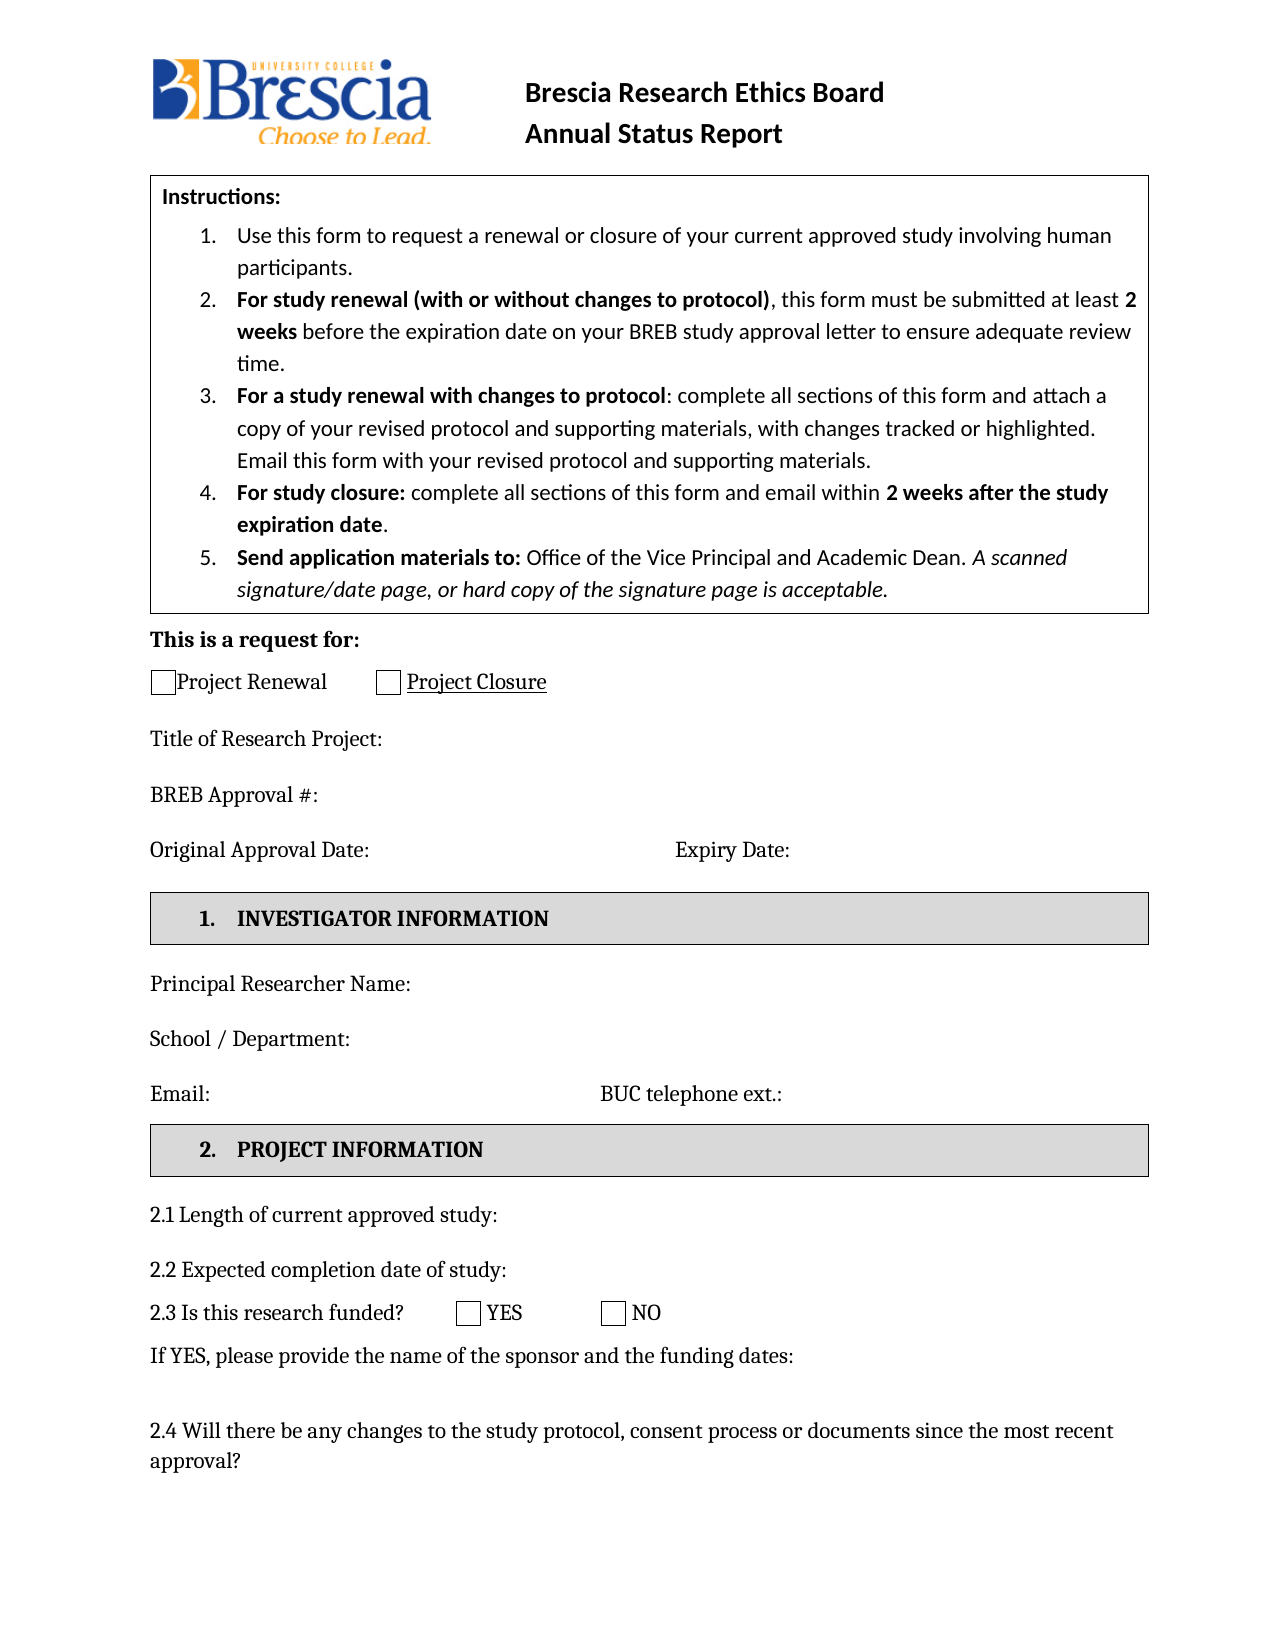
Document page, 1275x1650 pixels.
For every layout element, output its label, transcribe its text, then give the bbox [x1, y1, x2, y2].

table_header Instructions: Use this form to request a renewal or closure of your current approved study involving human participants. For study renewal (with or without changes to protocol), this form must be submitted at least 2 weeks before the expiration date on your BREB study approval letter to ensure adequate review time. For a study renewal with changes to protocol: complete all sections of this form and attach a copy of your revised protocol and supporting materials, with changes tracked or highlighted. Email this form with your revised protocol and supporting materials. For study closure: complete all sections of this form and email within 2 weeks after the study expiration date. Send application materials to: Office of the Vice Principal and Academic Dean. A scanned signature/date page, or hard copy of the signature page is acceptable. [151, 176, 1148, 613]
list 2.1 Length of current approved study: [150, 1202, 1125, 1228]
text 2.2 Expected completion date of study: [150, 1257, 1125, 1283]
list Email: BUC telephone ext.: [150, 1081, 1125, 1107]
list 2.3 Is this research funded? YES NO [150, 1300, 1125, 1326]
list Principal Researcher Name: [150, 970, 1125, 997]
text Project Renewal Project Closure [150, 669, 1125, 696]
table_header INVESTIGATOR INFORMATION [151, 893, 1148, 944]
text Title of Research Project: [150, 724, 1125, 752]
text 2.4 Will there be any changes to the study protocol, consent process or documents since the most recent approval? [150, 1418, 1125, 1474]
list If YES, please provide the name of the sponsor and the funding dates: [150, 1343, 1125, 1401]
text This is a request for: [150, 626, 1125, 653]
list School / Department: [150, 1026, 1125, 1052]
text BREB Approval #: [150, 782, 1125, 808]
picture [153, 59, 432, 144]
table_header PROJECT INFORMATION [151, 1125, 1148, 1176]
text Original Approval Date: Expiry Date: [150, 837, 1125, 863]
